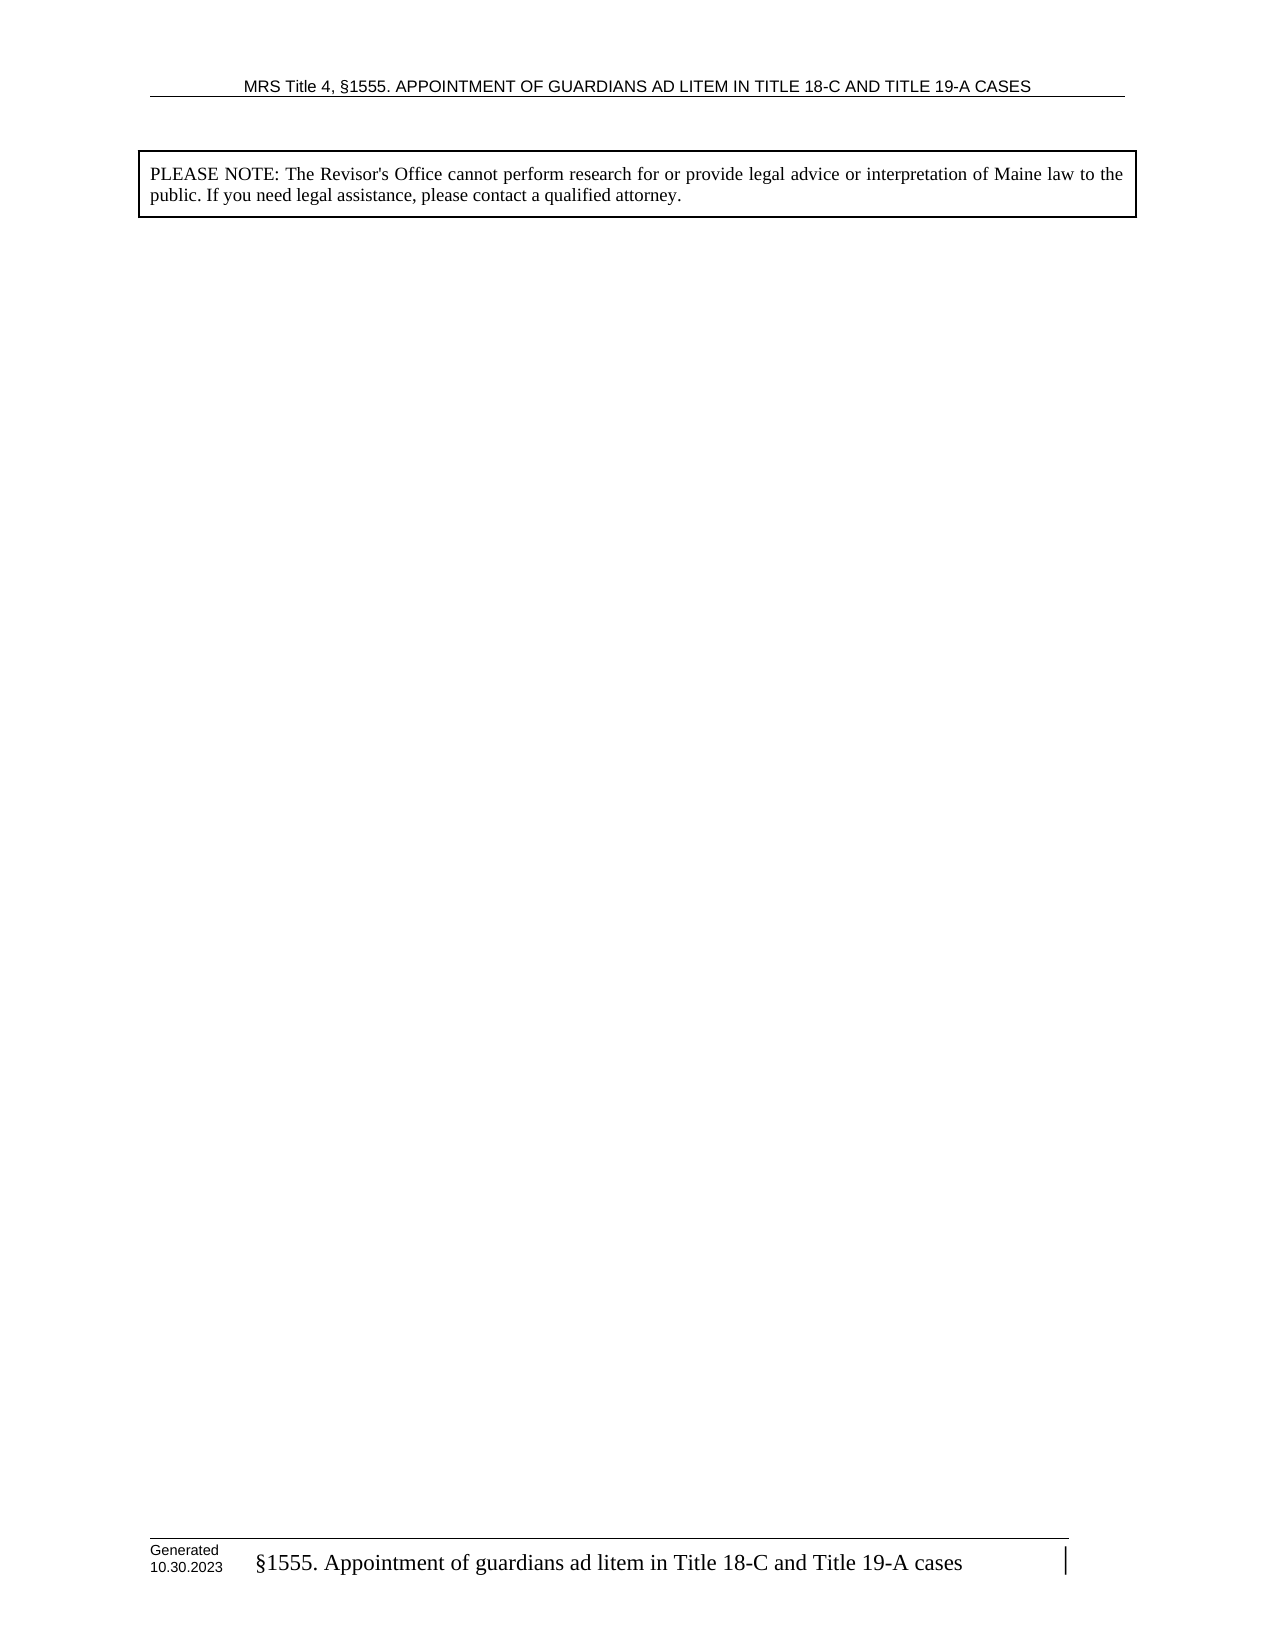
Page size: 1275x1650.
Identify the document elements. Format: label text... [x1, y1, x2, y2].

text PLEASE NOTE: The Revisor's Office cannot perform research for or provide legal advice or interpretation of Maine law to the public. If you need legal assistance, please contact a qualified attorney. [140, 152, 1135, 216]
